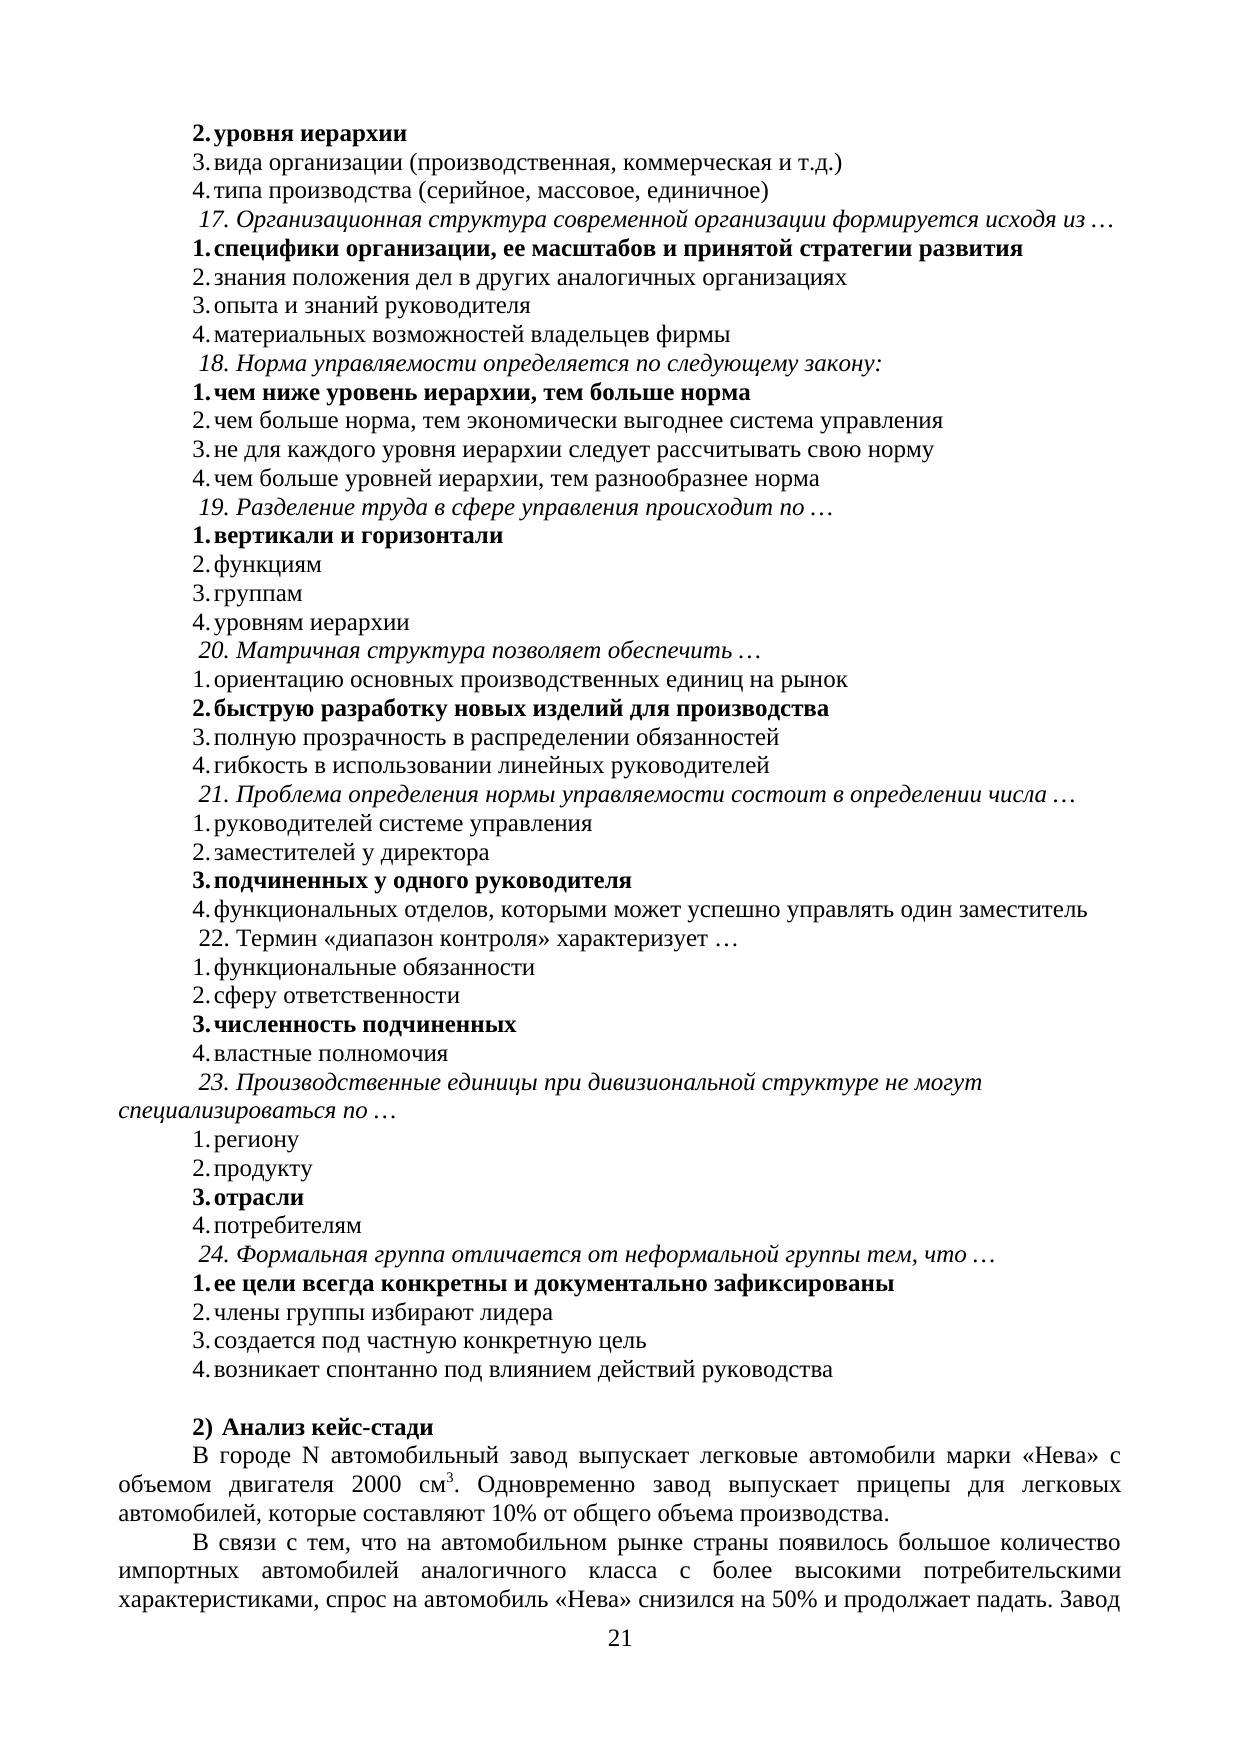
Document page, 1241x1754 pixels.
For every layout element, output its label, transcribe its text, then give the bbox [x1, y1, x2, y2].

list возникает спонтанно под влиянием действий руководства [118, 1354, 1122, 1383]
list полную прозрачность в распределении обязанностей [118, 722, 1122, 751]
list знания положения дел в других аналогичных организациях [118, 262, 1122, 291]
list типа производства (серийное, массовое, единичное) [118, 176, 1122, 204]
list Анализ кейс-стади [192, 1412, 1122, 1441]
list чем больше уровней иерархии, тем разнообразнее норма [118, 463, 1122, 492]
list быструю разработку новых изделий для производства [118, 693, 1122, 722]
list вертикали и горизонтали [118, 521, 1122, 549]
list функциональные обязанности [118, 952, 1122, 981]
text 20. Матричная структура позволяет обеспечить … [118, 636, 1122, 664]
text 18. Норма управляемости определяется по следующему закону: [118, 348, 1122, 377]
list функциям [118, 549, 1122, 578]
text 22. Термин «диапазон контроля» характеризует … [118, 923, 1122, 952]
text 21. Проблема определения нормы управляемости состоит в определении числа … [118, 779, 1122, 808]
list вида организации (производственная, коммерческая и т.д.) [118, 147, 1122, 176]
list члены группы избирают лидера [118, 1297, 1122, 1326]
list заместителей у директора [118, 837, 1122, 866]
list отрасли [118, 1182, 1122, 1211]
text 17. Организационная структура современной организации формируется исходя из … [118, 204, 1122, 233]
list властные полномочия [118, 1038, 1122, 1067]
text 19. Разделение труда в сфере управления происходит по … [118, 492, 1122, 521]
list ориентацию основных производственных единиц на рынок [118, 664, 1122, 693]
list подчиненных у одного руководителя [118, 866, 1122, 894]
list специфики организации, ее масштабов и принятой стратегии развития [118, 233, 1122, 262]
list сферу ответственности [118, 981, 1122, 1009]
list ее цели всегда конкретны и документально зафиксированы [118, 1268, 1122, 1297]
text 23. Производственные единицы при дивизиональной структуре не могут специализироваться по … [118, 1067, 1122, 1124]
list гибкость в использовании линейных руководителей [118, 751, 1122, 779]
list региону [118, 1124, 1122, 1153]
list руководителей системе управления [118, 808, 1122, 837]
list уровням иерархии [118, 607, 1122, 636]
list численность подчиненных [118, 1009, 1122, 1038]
list продукту [118, 1153, 1122, 1182]
list уровня иерархии [118, 118, 1122, 147]
text 24. Формальная группа отличается от неформальной группы тем, что … [118, 1239, 1122, 1268]
list материальных возможностей владельцев фирмы [118, 319, 1122, 348]
list чем ниже уровень иерархии, тем больше норма [118, 377, 1122, 406]
list чем больше норма, тем экономически выгоднее система управления [118, 406, 1122, 434]
list функциональных отделов, которыми может успешно управлять один заместитель [118, 894, 1122, 923]
list опыта и знаний руководителя [118, 291, 1122, 319]
list потребителям [118, 1211, 1122, 1239]
list не для каждого уровня иерархии следует рассчитывать свою норму [118, 434, 1122, 463]
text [118, 1527, 1122, 1613]
text В городе N автомобильный завод выпускает легковые автомобили марки «Нева» с объемом двигателя 2000 см3. Одновременно завод выпускает прицепы для легковых автомобилей, которые составляют 10% от общего объема производства. [118, 1441, 1122, 1527]
list создается под частную конкретную цель [118, 1326, 1122, 1354]
list группам [118, 578, 1122, 607]
